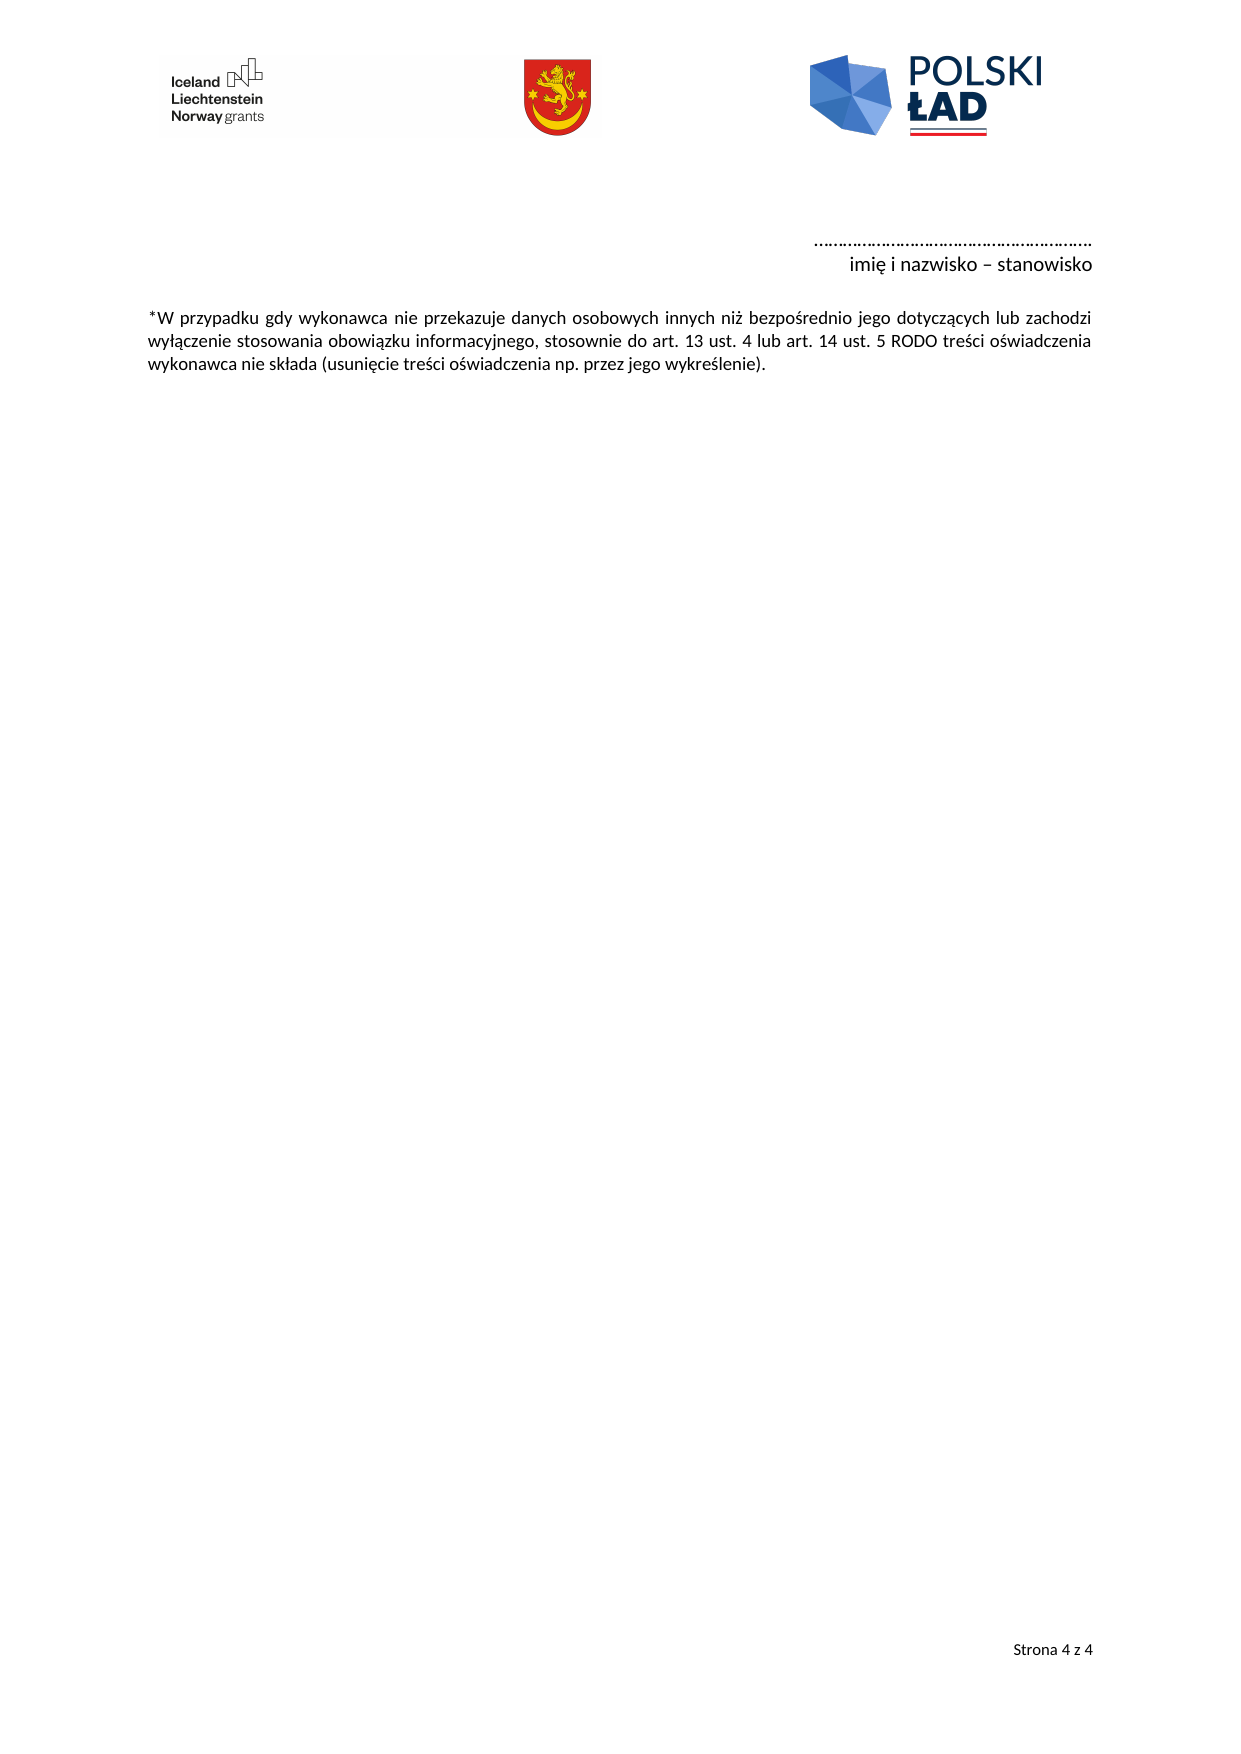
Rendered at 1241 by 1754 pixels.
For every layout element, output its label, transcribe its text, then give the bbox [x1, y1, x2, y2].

text imię i nazwisko – stanowisko [148, 252, 1093, 277]
text …………………………………………………. [148, 226, 1093, 252]
picture [810, 55, 1041, 136]
text *W przypadku gdy wykonawca nie przekazuje danych osobowych innych niż bezpośrednio jego dotyczących lub zachodzi wyłączenie stosowania obowiązku informacyjnego, stosownie do art. 13 ust. 4 lub art. 14 ust. 5 RODO treści oświadczenia wykonawca nie składa (usunięcie treści oświadczenia np. przez jego wykreślenie). [148, 306, 1093, 375]
picture [159, 55, 602, 138]
